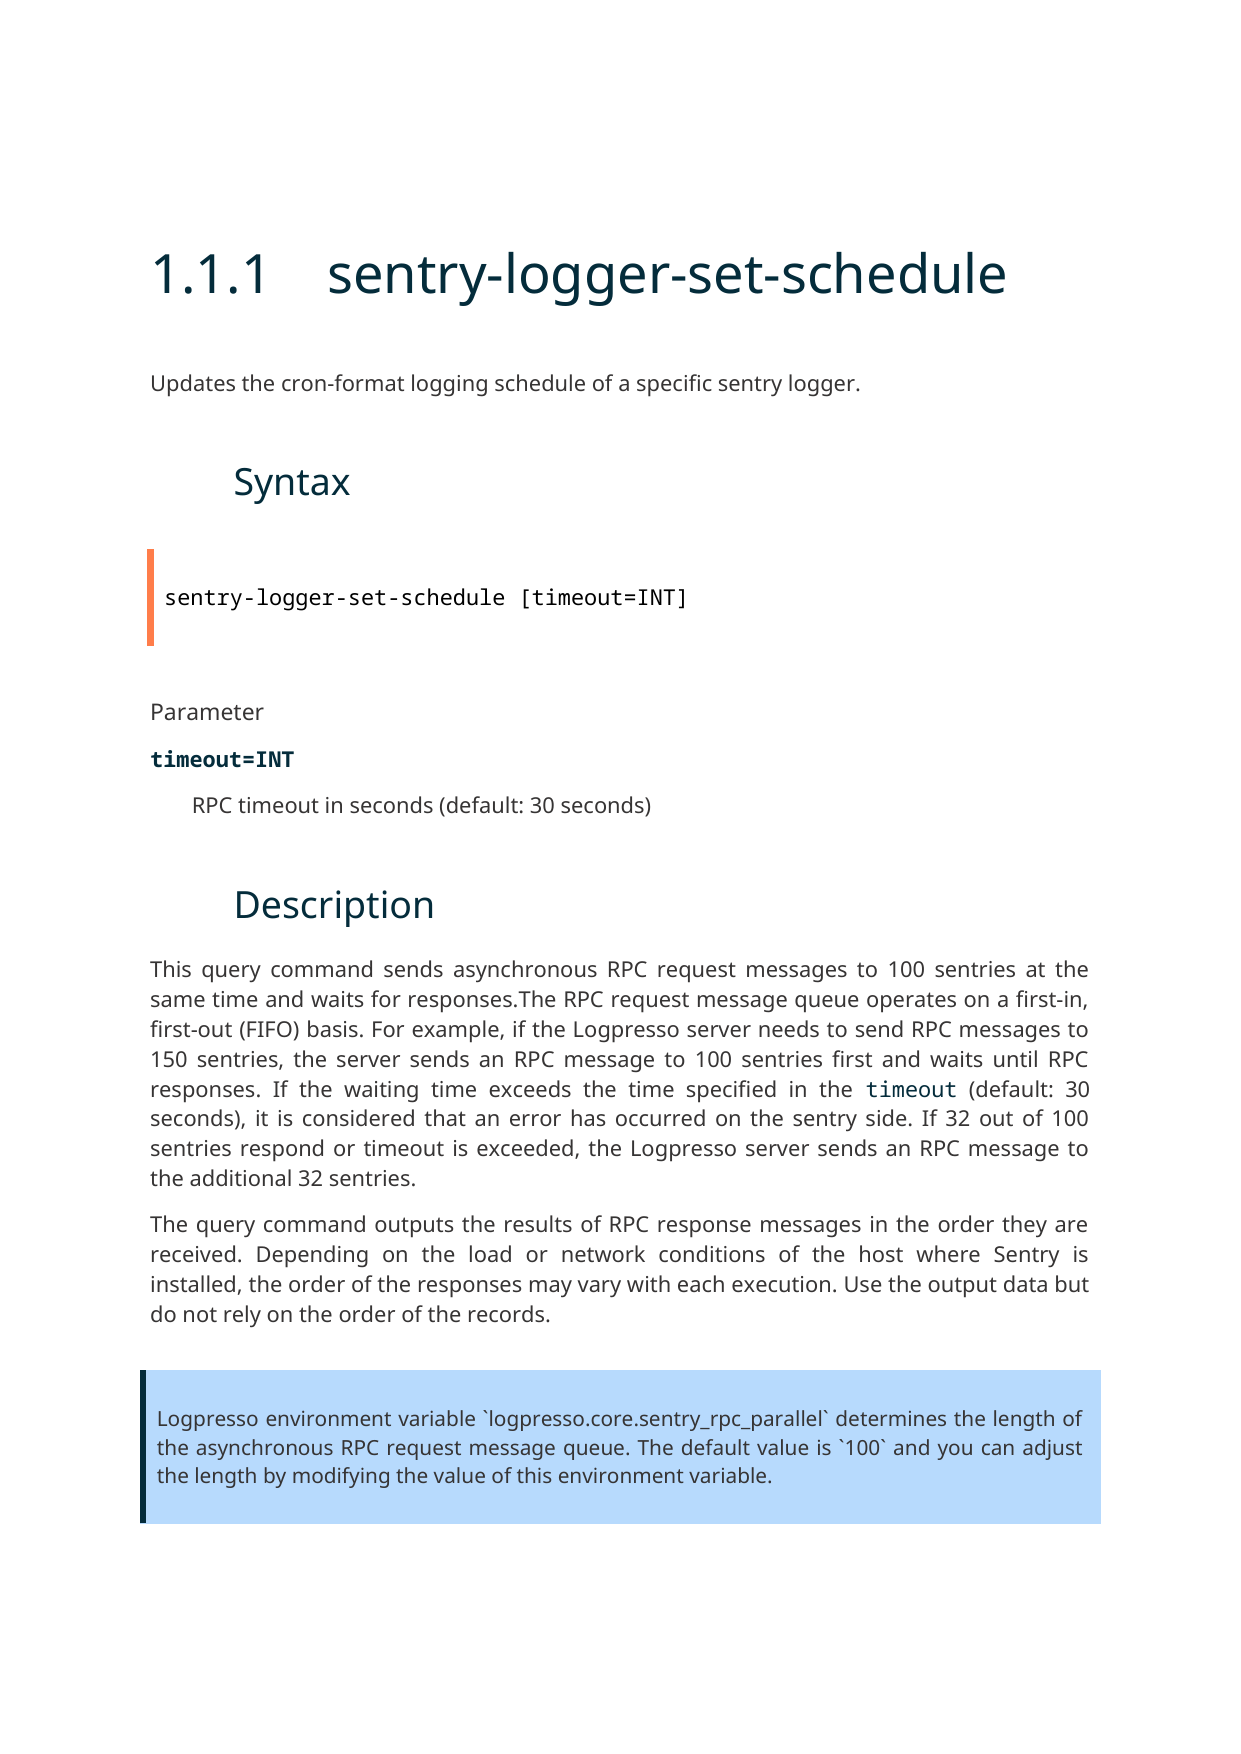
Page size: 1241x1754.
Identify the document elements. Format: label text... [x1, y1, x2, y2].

text timeout=INT [150, 744, 1090, 774]
subtitle Syntax [150, 456, 1090, 507]
text sentry-logger-set-schedule [timeout=INT] [154, 550, 1093, 645]
text This query command sends asynchronous RPC request messages to 100 sentries at the same time and waits for responses.The RPC request message queue operates on a first-in, first-out (FIFO) basis. For example, if the Logpresso server needs to send RPC messages to 150 sentries, the server sends an RPC message to 100 sentries first and waits until RPC responses. If the waiting time exceeds the time specified in the timeout (default: 30 seconds), it is considered that an error has occurred on the sentry side. If 32 out of 100 sentries respond or timeout is exceeded, the Logpresso server sends an RPC message to the additional 32 sentries. [150, 954, 1090, 1193]
text Parameter [150, 696, 1090, 727]
subtitle sentry-logger-set-schedule [150, 236, 1090, 309]
text RPC timeout in seconds (default: 30 seconds) [192, 790, 1090, 820]
text The query command outputs the results of RPC response messages in the order they are received. Depending on the load or network conditions of the host where Sentry is installed, the order of the responses may vary with each execution. Use the output data but do not rely on the order of the records. [150, 1209, 1090, 1329]
text Logpresso environment variable `logpresso.core.sentry_rpc_parallel` determines the length of the asynchronous RPC request message queue. The default value is `100` and you can adjust the length by modifying the value of this environment variable. [146, 1371, 1100, 1523]
subtitle Description [150, 878, 1090, 929]
text Updates the cron-format logging schedule of a specific sentry logger. [150, 368, 1090, 397]
